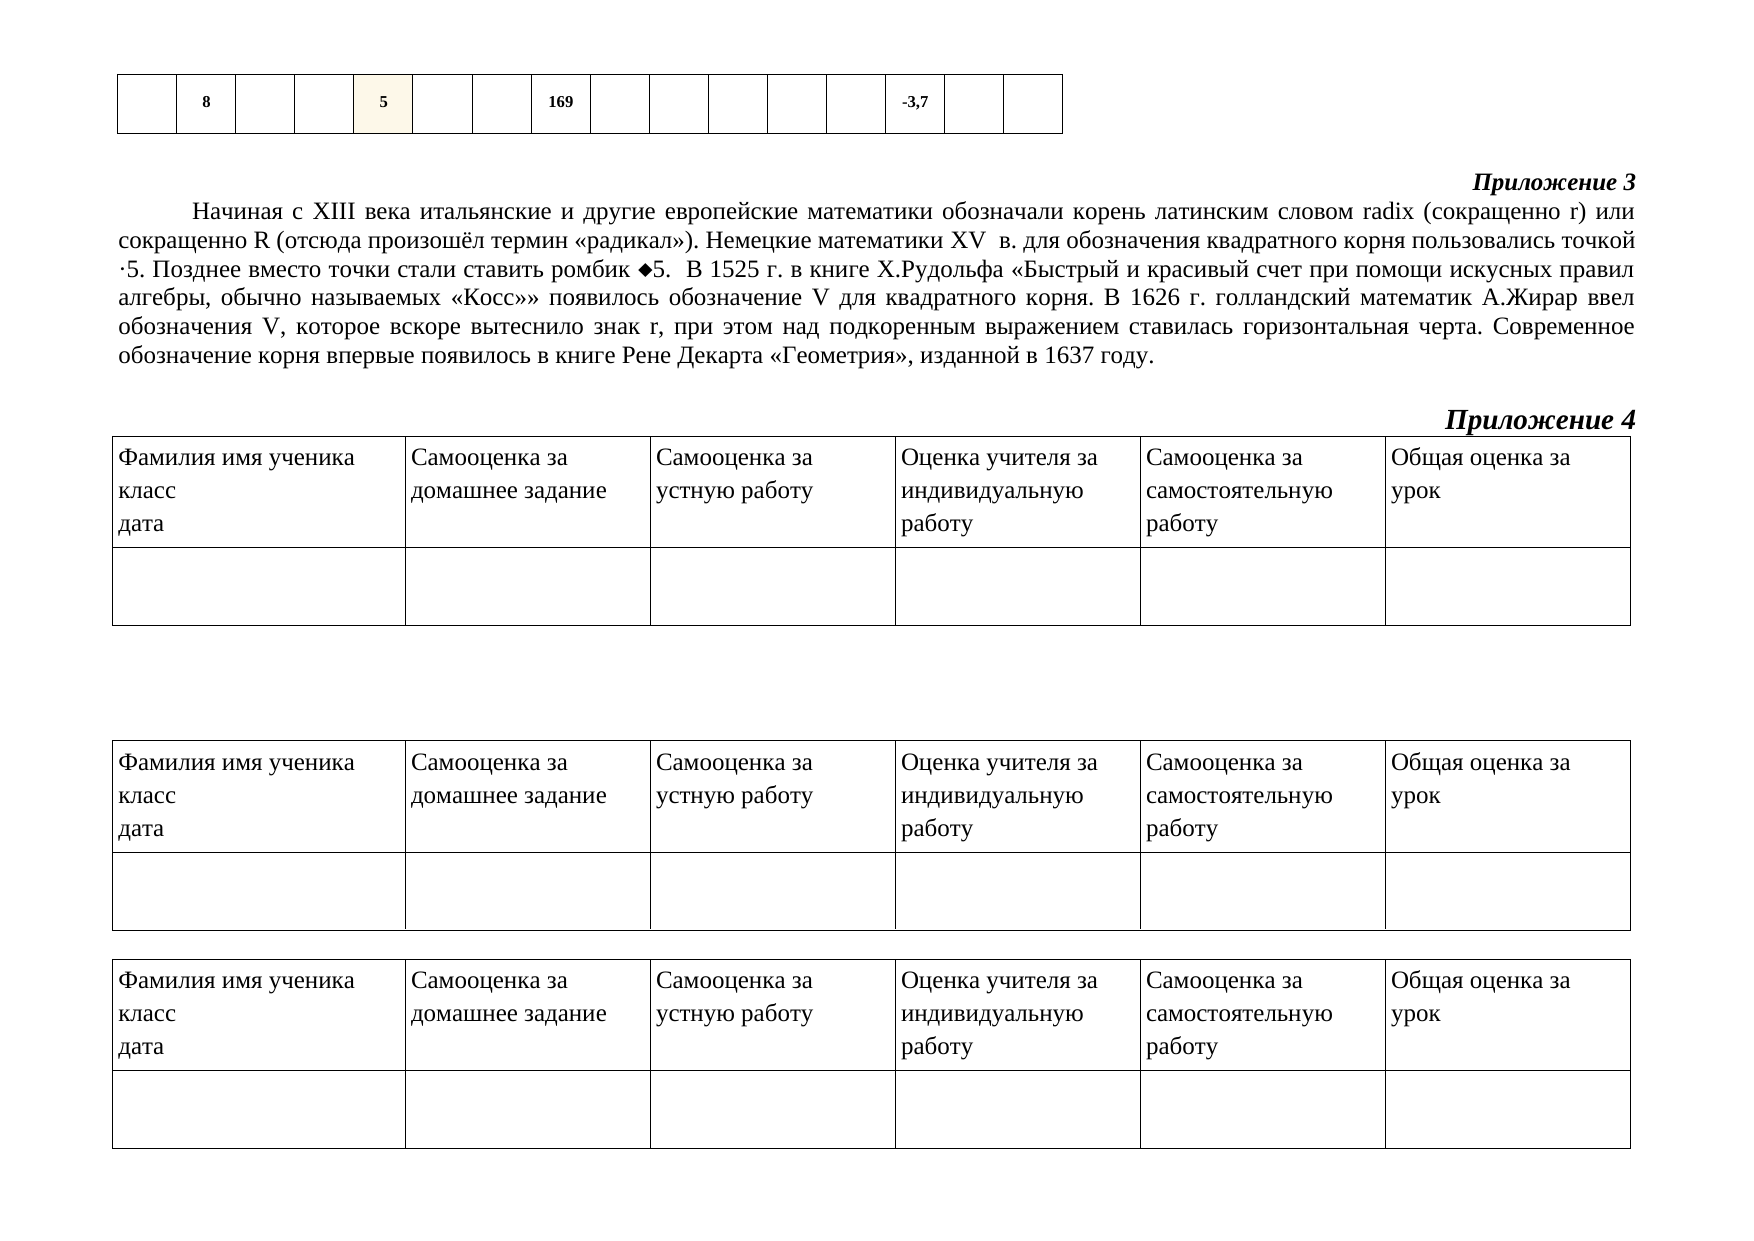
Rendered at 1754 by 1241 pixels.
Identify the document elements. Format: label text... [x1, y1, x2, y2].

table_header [651, 960, 895, 1070]
table_cell [650, 75, 708, 133]
table_header Общая оценка за урок [1386, 437, 1630, 547]
table_cell [473, 75, 531, 133]
table_header Самооценка за самостоятельную работу [1141, 741, 1385, 851]
table_cell [118, 75, 176, 133]
table_cell [651, 853, 895, 929]
table_cell 5 [354, 75, 412, 133]
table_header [896, 960, 1140, 1070]
table_cell [236, 75, 294, 133]
text Начиная с XIII века итальянские и другие европейские математики обозначали корень латинским словом radix (сокращенно r) или сокращенно R (отсюда произошёл термин «радикал»). Немецкие математики XV в. для обозначения квадратного корня пользовались точкой ·5. Позднее вместо точки стали ставить ромбик 5. В 1525 г. в книге Х.Рудольфа «Быстрый и красивый счет при помощи искусных правил алгебры, обычно называемых «Косс»» появилось обозначение V для квадратного корня. В 1626 г. голландский математик А.Жирар ввел обозначения V, которое вскоре вытеснило знак r, при этом над подкоренным выражением ставилась горизонтальная черта. Современное обозначение корня впервые появилось в книге Рене Декарта «Геометрия», изданной в 1637 году. [118, 196, 1636, 369]
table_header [113, 960, 405, 1070]
table_header Оценка учителя за индивидуальную работу [896, 741, 1140, 851]
table_cell [1141, 1071, 1385, 1148]
table_cell [295, 75, 353, 133]
table_cell [651, 548, 895, 625]
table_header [1386, 960, 1630, 1070]
text Приложение 3 [118, 167, 1636, 196]
table_header Общая оценка за урок [1386, 741, 1630, 851]
table_header Фамилия имя ученика класс дата [113, 437, 405, 547]
table_cell [113, 853, 405, 929]
table_header Оценка учителя за индивидуальную работу [896, 437, 1140, 547]
table_header Фамилия имя ученика класс дата [113, 741, 405, 851]
table_cell [1386, 1071, 1630, 1148]
table_cell [896, 548, 1140, 625]
table_cell [413, 75, 472, 133]
table_cell [1386, 853, 1630, 929]
table_cell 8 [177, 75, 235, 133]
table_cell [1004, 75, 1062, 133]
table_cell [113, 1071, 405, 1148]
text Приложение 4 [118, 402, 1636, 436]
table_header Самооценка за домашнее задание [406, 741, 650, 851]
table_cell [1386, 548, 1630, 625]
table_cell -3,7 [886, 75, 944, 133]
table_cell [768, 75, 826, 133]
table_header Самооценка за устную работу [651, 741, 895, 851]
table_cell [827, 75, 885, 133]
table_cell [651, 1071, 895, 1148]
table_header Самооценка за самостоятельную работу [1141, 437, 1385, 547]
table_header Самооценка за устную работу [651, 437, 895, 547]
table_cell [945, 75, 1003, 133]
table_cell [1141, 853, 1385, 929]
table_cell [1141, 548, 1385, 625]
table_cell [406, 548, 650, 625]
table_cell [591, 75, 649, 133]
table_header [406, 960, 650, 1070]
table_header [1141, 960, 1385, 1070]
table_header Самооценка за домашнее задание [406, 437, 650, 547]
table_cell [896, 1071, 1140, 1148]
table_cell [896, 853, 1140, 929]
table_cell [709, 75, 767, 133]
table_cell 169 [532, 75, 590, 133]
table_cell [406, 853, 650, 929]
table_cell [406, 1071, 650, 1148]
table_cell [113, 548, 405, 625]
